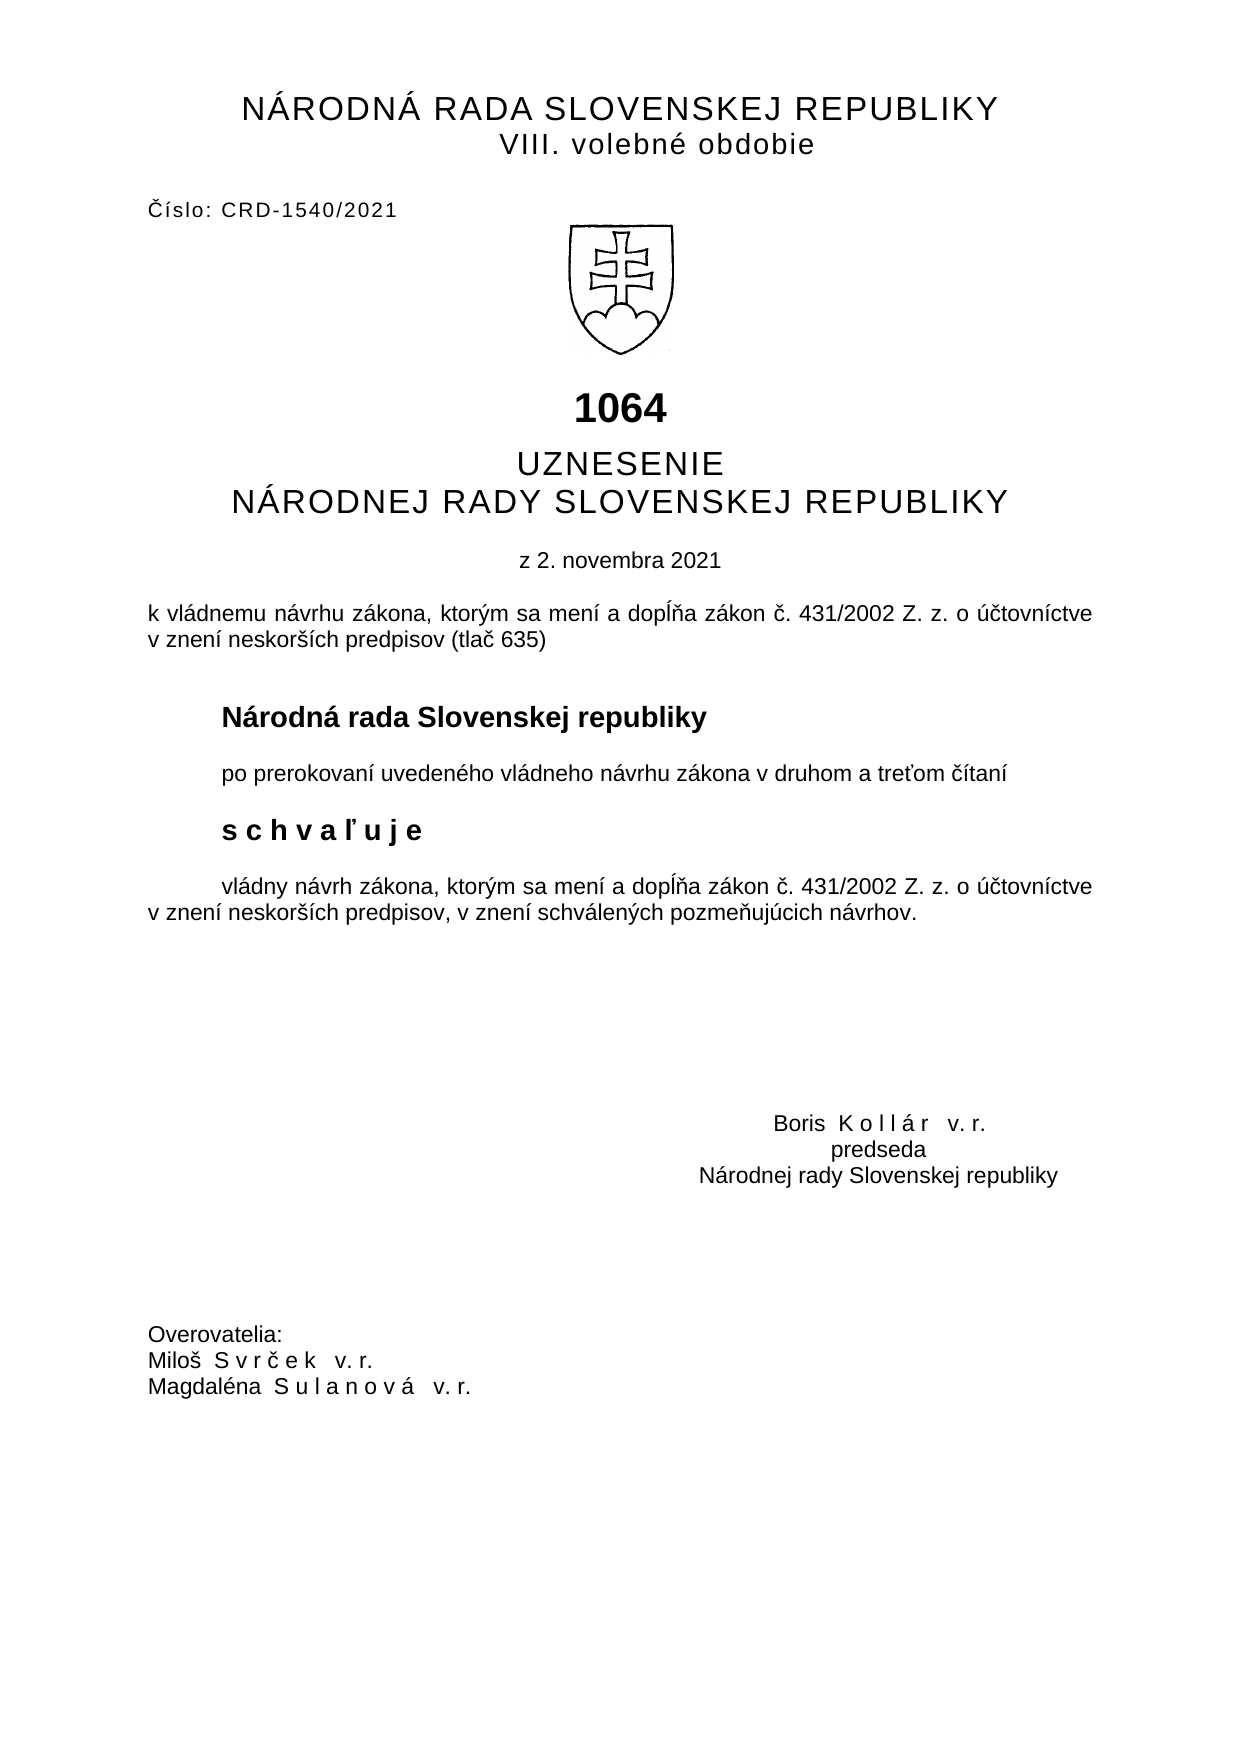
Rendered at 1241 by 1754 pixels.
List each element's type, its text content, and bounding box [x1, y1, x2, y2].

text Národná rada Slovenskej republiky [148, 700, 1092, 734]
text Číslo: CRD-1540/2021 [148, 198, 1092, 222]
subtitle VIII. volebné obdobie [148, 127, 1092, 161]
text Miloš S v r č e k v. r. [148, 1347, 1092, 1373]
text z 2. novembra 2021 [148, 547, 1092, 573]
text vládny návrh zákona, ktorým sa mení a dopĺňa zákon č. 431/2002 Z. z. o účtovníctve v znení neskorších predpisov, v znení schválených pozmeňujúcich návrhov. [148, 873, 1092, 925]
subtitle UZNESENIE [148, 443, 1092, 482]
text k vládnemu návrhu zákona, ktorým sa mení a dopĺňa zákon č. 431/2002 Z. z. o účtovníctve v znení neskorších predpisov (tlač 635) [148, 599, 1092, 652]
text Overovatelia: [148, 1321, 1092, 1347]
text Magdaléna S u l a n o v á v. r. [148, 1373, 1092, 1400]
text s c h v a ľ u j e [148, 813, 1092, 846]
text predseda [748, 1136, 1092, 1162]
text Boris K o l l á r v. r. [674, 1110, 1092, 1136]
text po prerokovaní uvedeného vládneho návrhu zákona v druhom a treťom čítaní [148, 760, 1092, 786]
picture [563, 221, 677, 358]
subtitle NÁRODNEJ RADY SLOVENSKEJ REPUBLIKY [148, 482, 1092, 520]
text 1064 [148, 383, 1092, 431]
text Národnej rady Slovenskej republiky [664, 1162, 1092, 1189]
subtitle NÁRODNÁ RADA SLOVENSKEJ REPUBLIKY [148, 89, 1092, 127]
